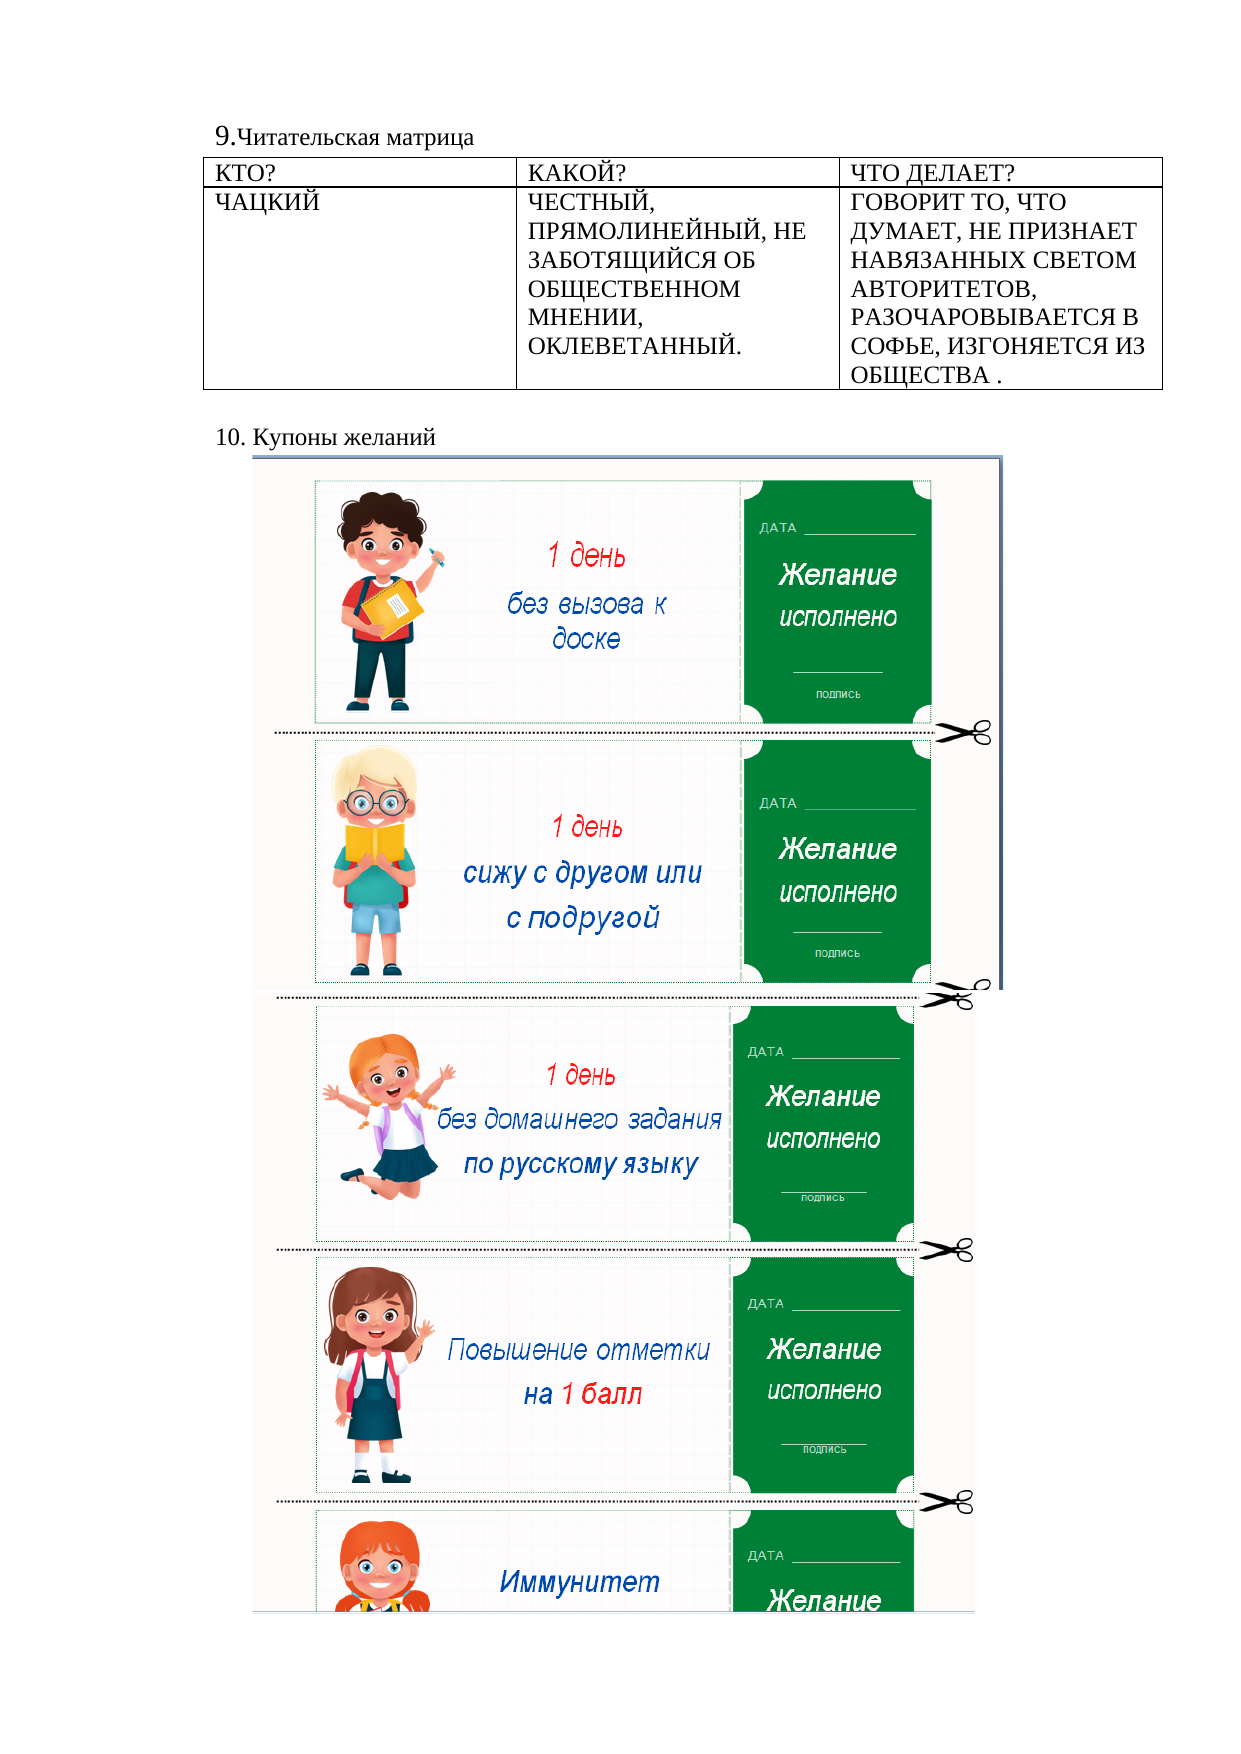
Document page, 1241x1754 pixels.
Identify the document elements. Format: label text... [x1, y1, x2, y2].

list Купоны желаний [215, 422, 1152, 451]
table_header ЧТО ДЕЛАЕТ? [840, 158, 1162, 186]
table_header КТО? [204, 158, 516, 186]
table_cell ЧЕСТНЫЙ, ПРЯМОЛИНЕЙНЫЙ, НЕ ЗАБОТЯЩИЙСЯ ОБ ОБЩЕСТВЕННОМ МНЕНИИ, ОКЛЕВЕТАННЫЙ. [517, 188, 839, 389]
table_cell ГОВОРИТ ТО, ЧТО ДУМАЕТ, НЕ ПРИЗНАЕТ НАВЯЗАННЫХ СВЕТОМ АВТОРИТЕТОВ, РАЗОЧАРОВЫВАЕТСЯ В СОФЬЕ, ИЗГОНЯЕТСЯ ИЗ ОБЩЕСТВА . [840, 188, 1162, 389]
table_header КАКОЙ? [517, 158, 839, 186]
picture [252, 455, 1004, 990]
picture [252, 993, 975, 1614]
table_cell ЧАЦКИЙ [204, 188, 516, 389]
text 9.Читательская матрица [215, 118, 1152, 152]
